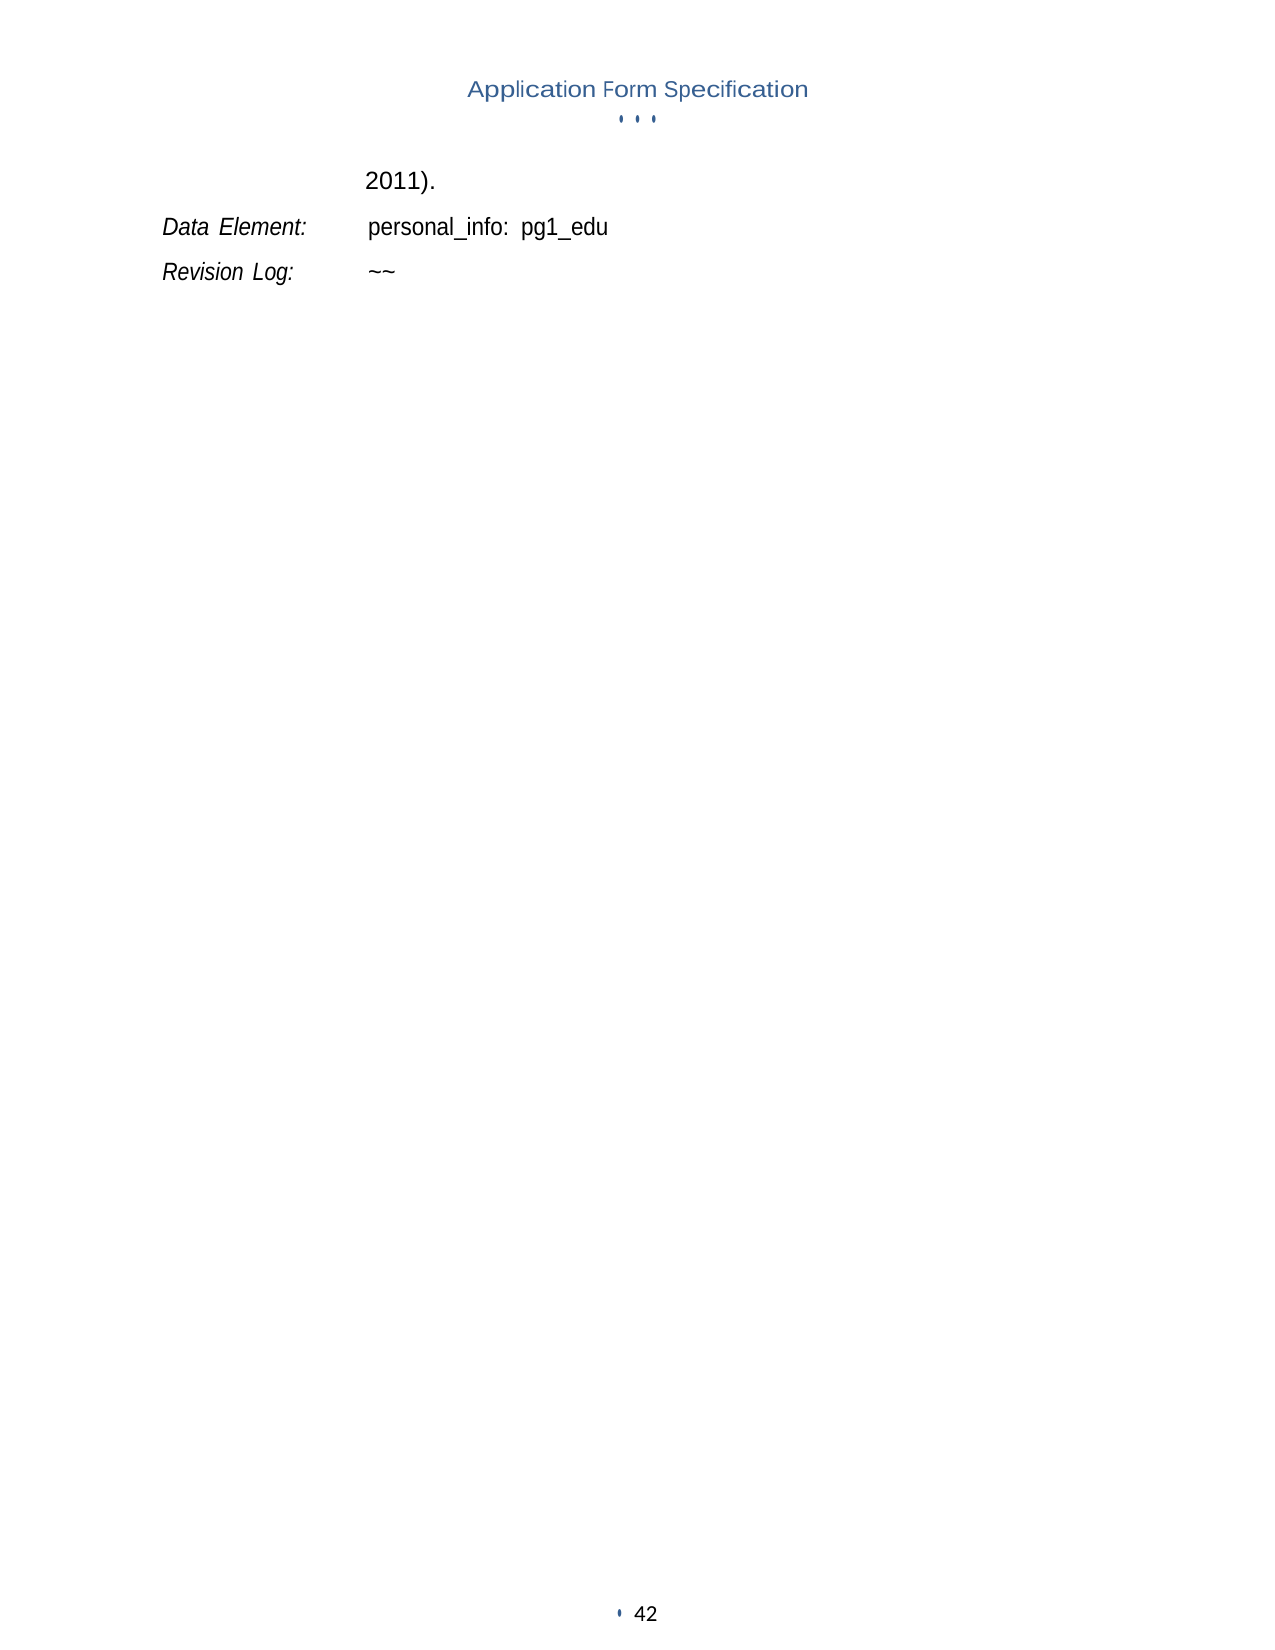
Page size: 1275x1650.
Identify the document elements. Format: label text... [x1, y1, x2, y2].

table_cell ~~ [338, 252, 633, 293]
table_header 2011). [138, 165, 633, 206]
table_cell Data Element: [138, 206, 337, 252]
table_cell personal_info: pg1_edu [338, 206, 633, 252]
table_cell Revision Log: [138, 252, 337, 293]
